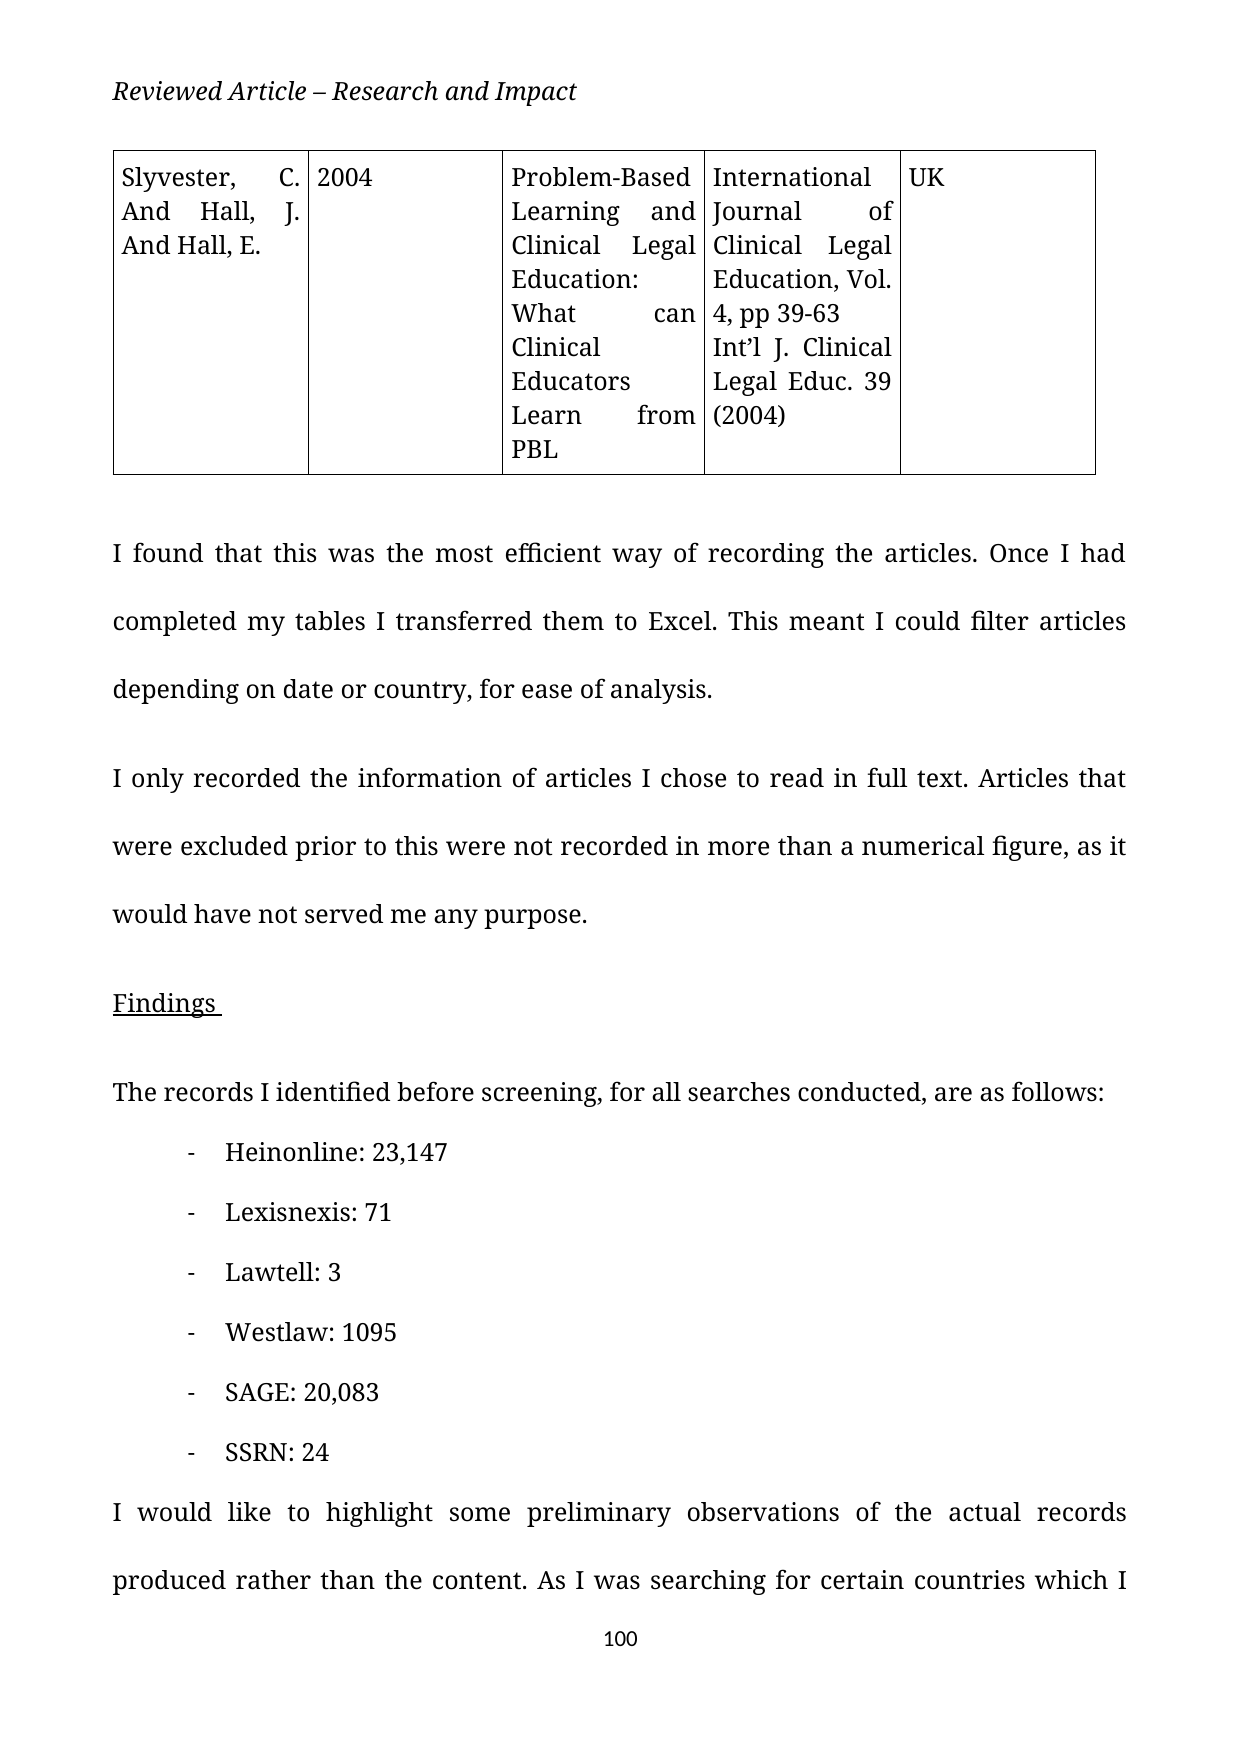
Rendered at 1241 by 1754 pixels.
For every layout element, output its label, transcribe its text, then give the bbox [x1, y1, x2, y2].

text I only recorded the information of articles I chose to read in full text. Articles that were excluded prior to this were not recorded in more than a numerical figure, as it would have not served me any purpose. [112, 761, 1128, 931]
table_header UK [901, 151, 1095, 474]
text The records I identified before screening, for all searches conducted, are as follows: [112, 1075, 1128, 1109]
table_header Problem-Based Learning and Clinical Legal Education: What can Clinical Educators Learn from PBL [503, 151, 704, 474]
list Heinonline: 23,147 [187, 1135, 1128, 1169]
table_header Slyvester, C. And Hall, J. And Hall, E. [114, 151, 308, 474]
text I found that this was the most efficient way of recording the articles. Once I had completed my tables I transferred them to Excel. This meant I could filter articles depending on date or country, for ease of analysis. [112, 535, 1128, 706]
table_header International Journal of Clinical Legal Education, Vol. 4, pp 39-63 Int’l J. Clinical Legal Educ. 39 (2004) [705, 151, 900, 474]
list Westlaw: 1095 [187, 1315, 1128, 1349]
list Lawtell: 3 [187, 1255, 1128, 1289]
text Findings [112, 986, 1128, 1020]
list SSRN: 24 [187, 1435, 1128, 1469]
table_header 2004 [309, 151, 502, 474]
list SAGE: 20,083 [187, 1375, 1128, 1409]
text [112, 1495, 1128, 1597]
list Lexisnexis: 71 [187, 1195, 1128, 1229]
